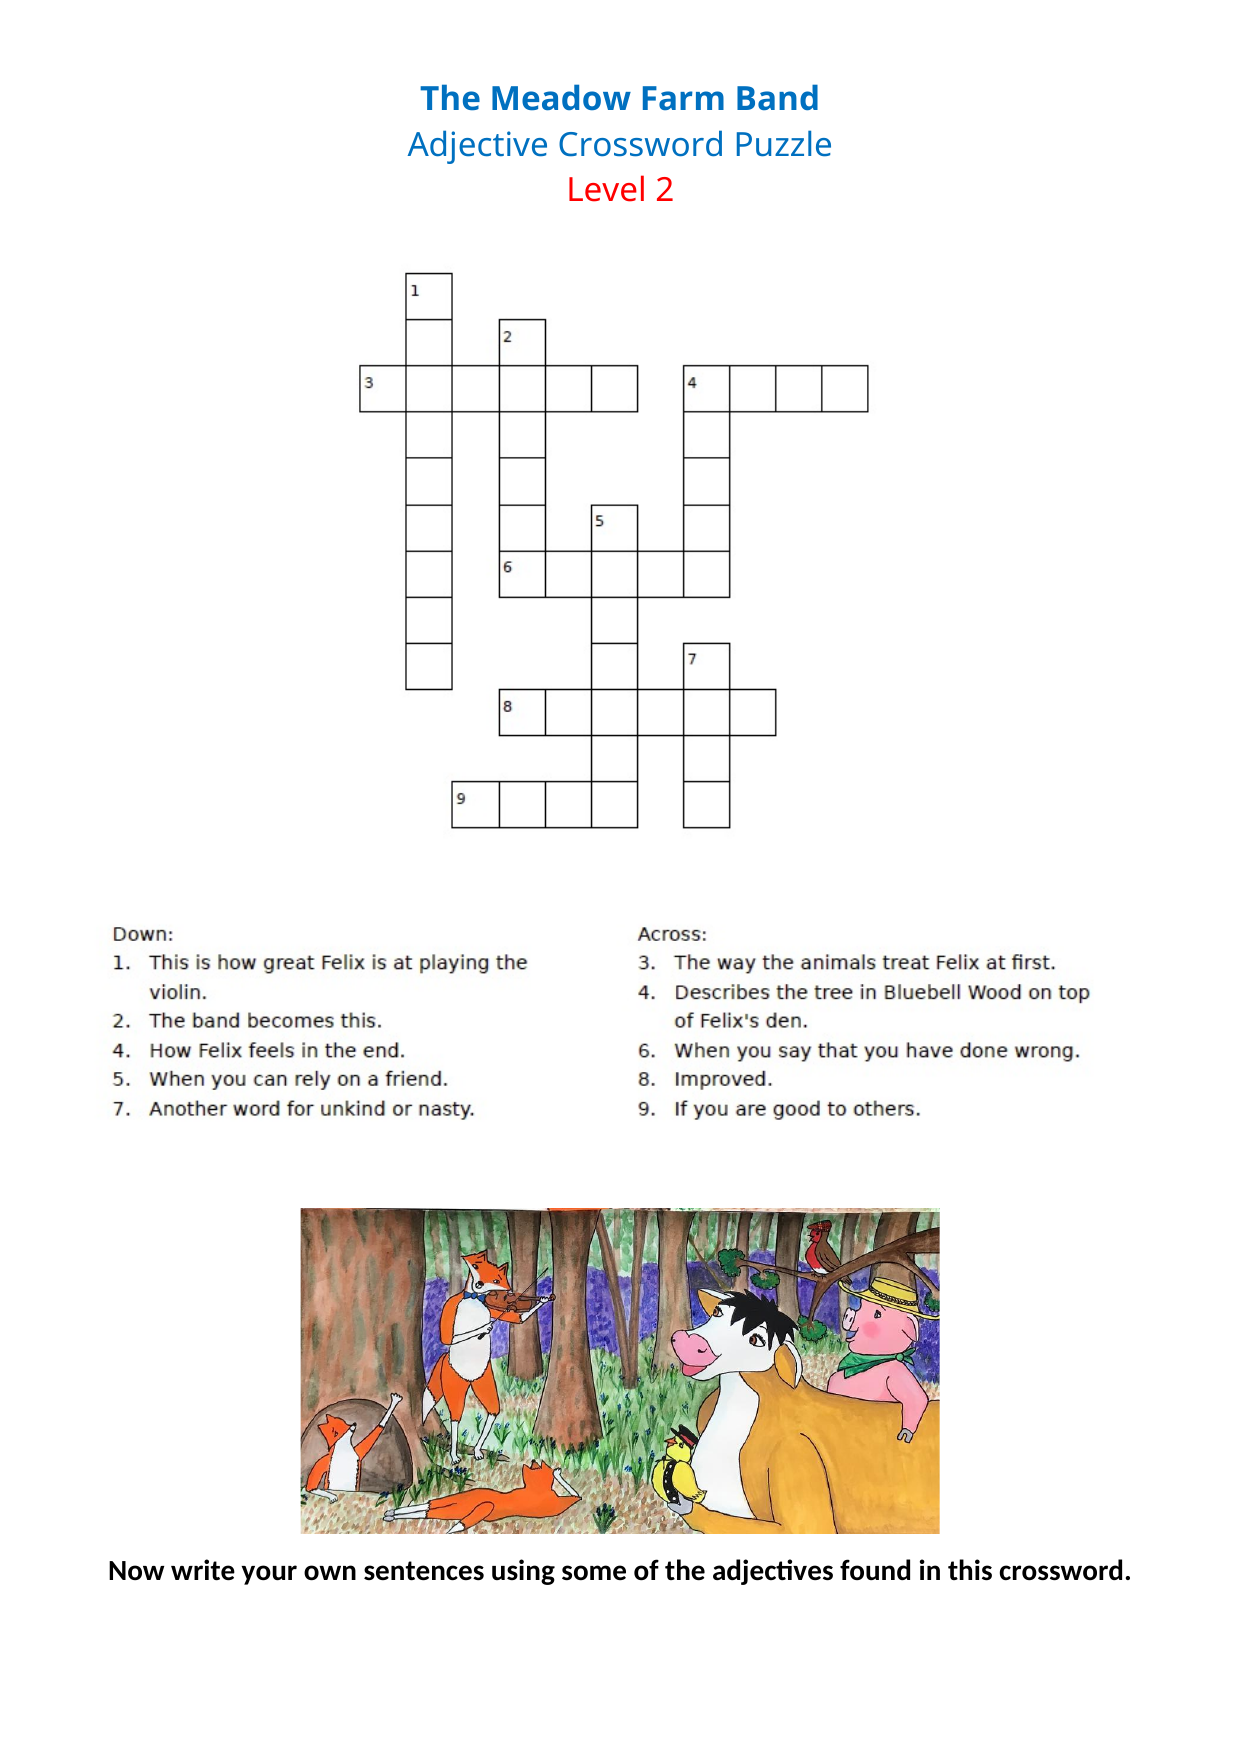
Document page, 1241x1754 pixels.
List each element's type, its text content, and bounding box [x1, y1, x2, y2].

picture [300, 1208, 940, 1534]
picture [75, 258, 1145, 1190]
text Now write your own sentences using some of the adjectives found in this crossword. [75, 1552, 1165, 1588]
